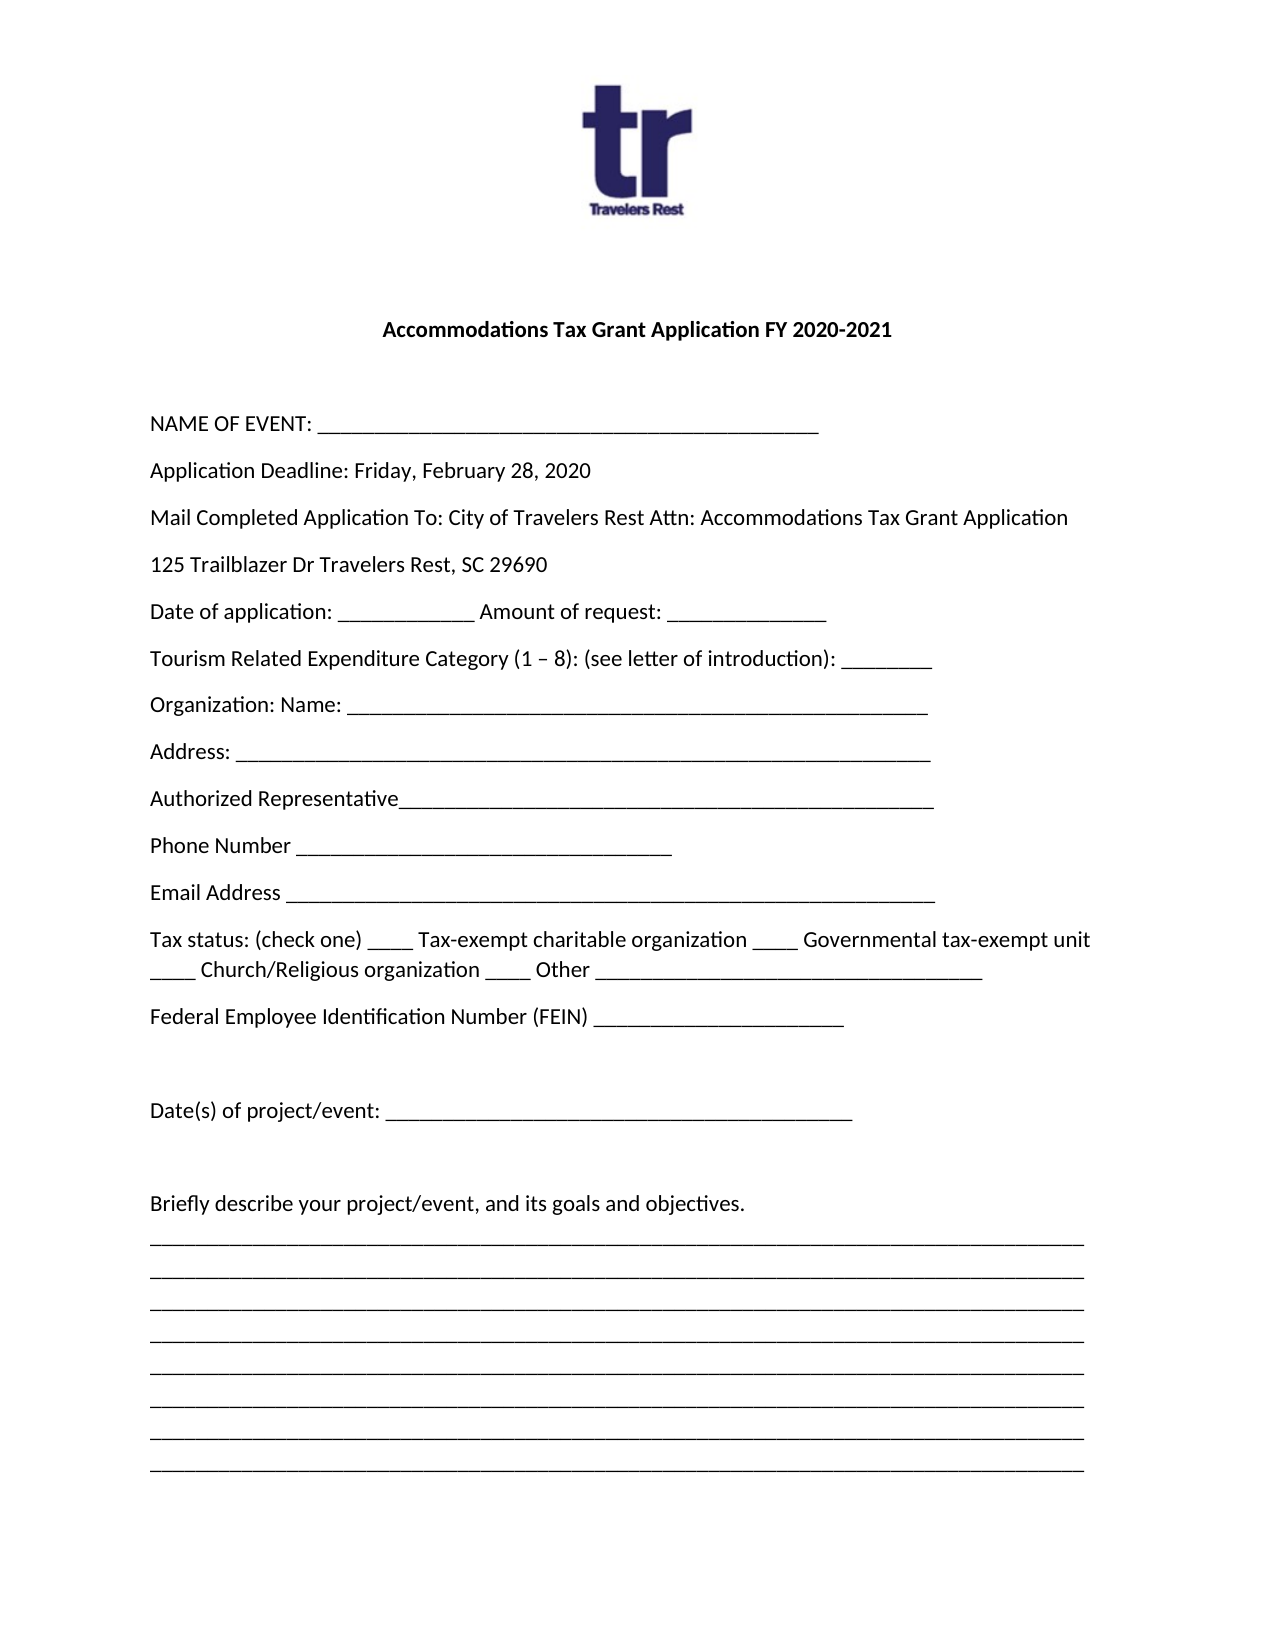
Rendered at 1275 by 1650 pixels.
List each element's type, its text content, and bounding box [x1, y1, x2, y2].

text Organization: Name: ___________________________________________________ [150, 691, 1125, 718]
text Authorized Representative_______________________________________________ [150, 784, 1125, 812]
text Tourism Related Expenditure Category (1 – 8): (see letter of introduction): ________ [150, 644, 1125, 672]
text Tax status: (check one) ____ Tax-exempt charitable organization ____ Governmental tax-exempt unit ____ Church/Religious organization ____ Other __________________________________ [150, 925, 1125, 983]
text Email Address _________________________________________________________ [150, 878, 1125, 906]
text 125 Trailblazer Dr Travelers Rest, SC 29690 [150, 550, 1125, 578]
text Federal Employee Identification Number (FEIN) ______________________ [150, 1002, 1125, 1030]
text Phone Number _________________________________ [150, 831, 1125, 859]
text Address: _____________________________________________________________ [150, 737, 1125, 765]
text Date of application: ____________ Amount of request: ______________ [150, 597, 1125, 625]
text Mail Completed Application To: City of Travelers Rest Attn: Accommodations Tax Grant Application [150, 503, 1125, 531]
text Briefly describe your project/event, and its goals and objectives. __________________________________________________________________________________ __________________________________________________________________________________ __________________________________________________________________________________ __________________________________________________________________________________ __________________________________________________________________________________ __________________________________________________________________________________ __________________________________________________________________________________ __________________________________________________________________________________ [150, 1189, 1125, 1475]
text NAME OF EVENT: ____________________________________________ [150, 409, 1125, 437]
text Application Deadline: Friday, February 28, 2020 [150, 456, 1125, 484]
picture [562, 75, 713, 241]
text Accommodations Tax Grant Application FY 2020-2021 [150, 316, 1125, 343]
text Date(s) of project/event: _________________________________________ [150, 1096, 1125, 1124]
